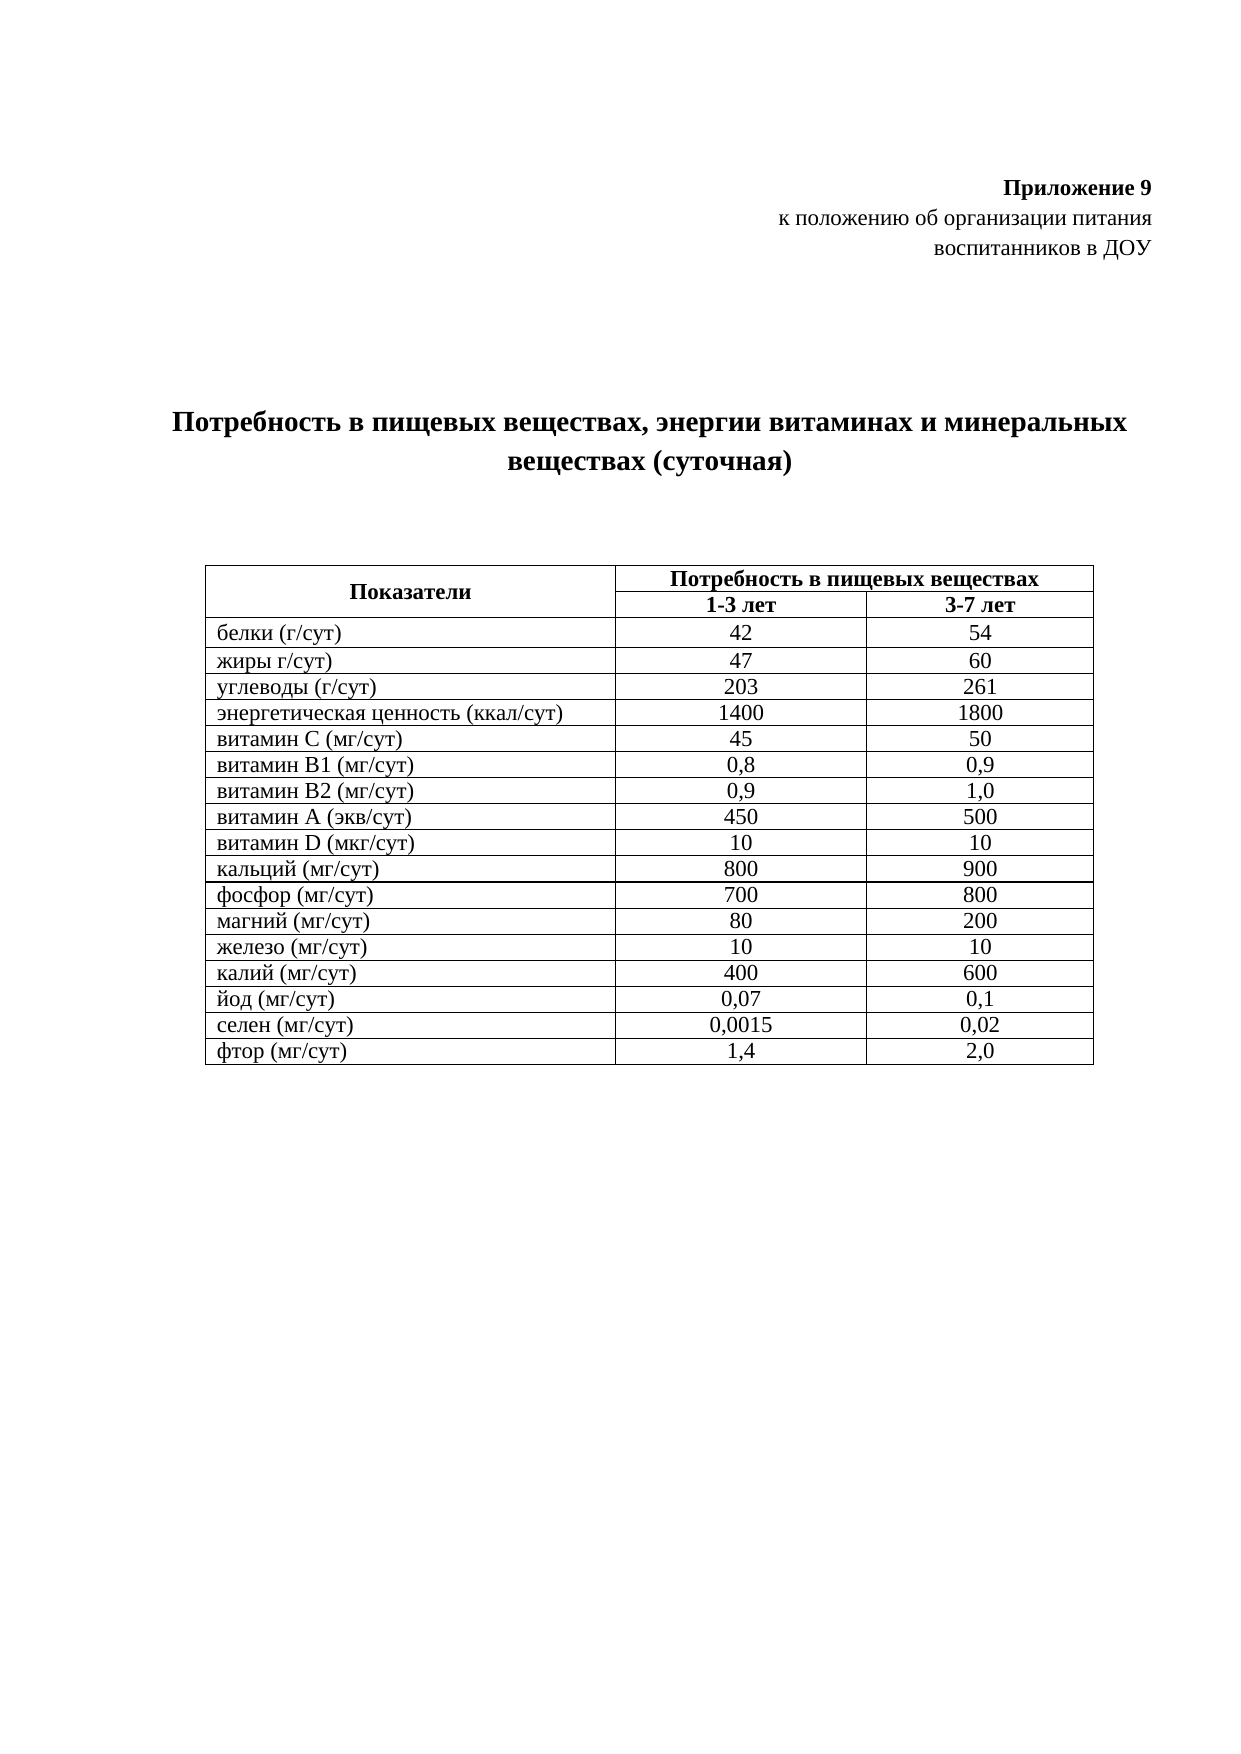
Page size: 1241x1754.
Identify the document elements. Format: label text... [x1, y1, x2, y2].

table_cell калий (мг/сут) [206, 961, 615, 986]
table_cell 3-7 лет [867, 592, 1093, 617]
table_cell 450 [616, 804, 866, 829]
table_cell 0,02 [867, 1013, 1093, 1038]
table_cell витамин А (экв/сут) [206, 804, 615, 829]
table_cell магний (мг/сут) [206, 909, 615, 933]
table_cell 1,0 [867, 778, 1093, 803]
table_cell витамин В1 (мг/сут) [206, 752, 615, 777]
table_cell 0,0015 [616, 1013, 866, 1038]
table_cell 50 [867, 726, 1093, 751]
table_cell железо (мг/сут) [206, 935, 615, 959]
table_cell 800 [867, 883, 1093, 907]
text к положению об организации питания [148, 204, 1152, 230]
table_cell 47 [616, 648, 866, 673]
text воспитанников в ДОУ [148, 234, 1152, 260]
table_cell 600 [867, 961, 1093, 986]
table_cell 0,8 [616, 752, 866, 777]
table_cell 900 [867, 856, 1093, 881]
table_cell селен (мг/сут) [206, 1013, 615, 1038]
table_cell витамин В2 (мг/сут) [206, 778, 615, 803]
table_cell 42 [616, 618, 866, 647]
table_cell 800 [616, 856, 866, 881]
table_cell кальций (мг/сут) [206, 856, 615, 881]
table_cell 1-3 лет [616, 592, 866, 617]
text Потребность в пищевых веществах, энергии витаминах и минеральных веществах (суточная) [148, 404, 1152, 477]
table_header Показатели [206, 566, 615, 617]
table_cell 10 [867, 830, 1093, 855]
text Приложение 9 [148, 174, 1152, 200]
table_cell фосфор (мг/сут) [206, 883, 615, 907]
table_cell витамин С (мг/сут) [206, 726, 615, 751]
table_header Потребность в пищевых веществах [616, 566, 1093, 591]
table_cell жиры г/сут) [206, 648, 615, 673]
table_cell 203 [616, 674, 866, 699]
table_cell 1400 [616, 700, 866, 725]
table_cell фтор (мг/сут) [206, 1039, 615, 1064]
table_cell 1800 [867, 700, 1093, 725]
table_cell 200 [867, 909, 1093, 933]
table_cell энергетическая ценность (ккал/сут) [206, 700, 615, 725]
table_cell 261 [867, 674, 1093, 699]
table_cell 10 [616, 935, 866, 959]
table_cell 0,9 [867, 752, 1093, 777]
table_cell 2,0 [867, 1039, 1093, 1064]
table_cell йод (мг/сут) [206, 987, 615, 1012]
table_cell витамин D (мкг/сут) [206, 830, 615, 855]
table_cell 10 [867, 935, 1093, 959]
table_cell 45 [616, 726, 866, 751]
table_cell 1,4 [616, 1039, 866, 1064]
table_cell 0,1 [867, 987, 1093, 1012]
table_cell 0,9 [616, 778, 866, 803]
table_cell 700 [616, 883, 866, 907]
table_cell белки (г/сут) [206, 618, 615, 647]
table_cell 54 [867, 618, 1093, 647]
table_cell 60 [867, 648, 1093, 673]
table_cell 10 [616, 830, 866, 855]
table_cell 0,07 [616, 987, 866, 1012]
table_cell 500 [867, 804, 1093, 829]
table_cell 400 [616, 961, 866, 986]
table_cell 80 [616, 909, 866, 933]
table_cell углеводы (г/сут) [206, 674, 615, 699]
